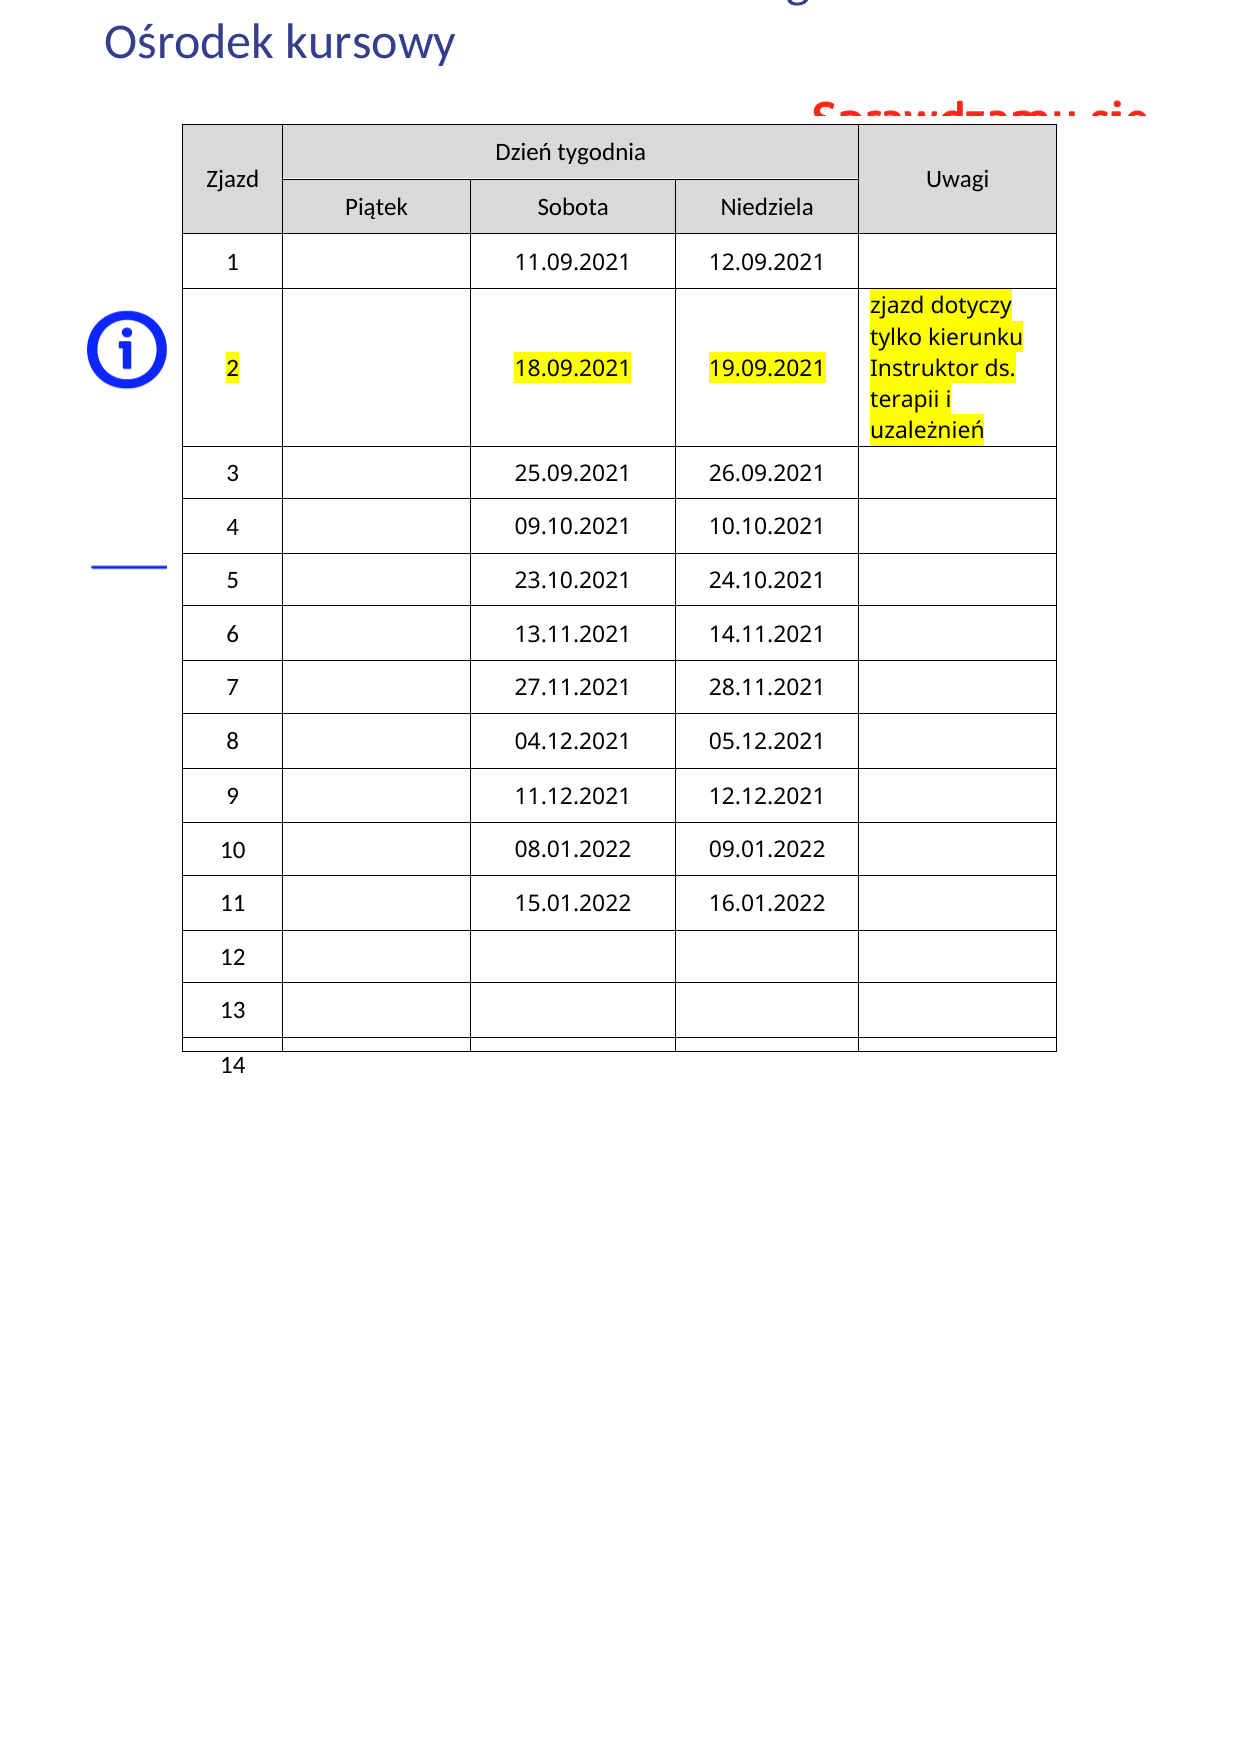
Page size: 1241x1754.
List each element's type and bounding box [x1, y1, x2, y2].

picture [0, 0, 1241, 1286]
